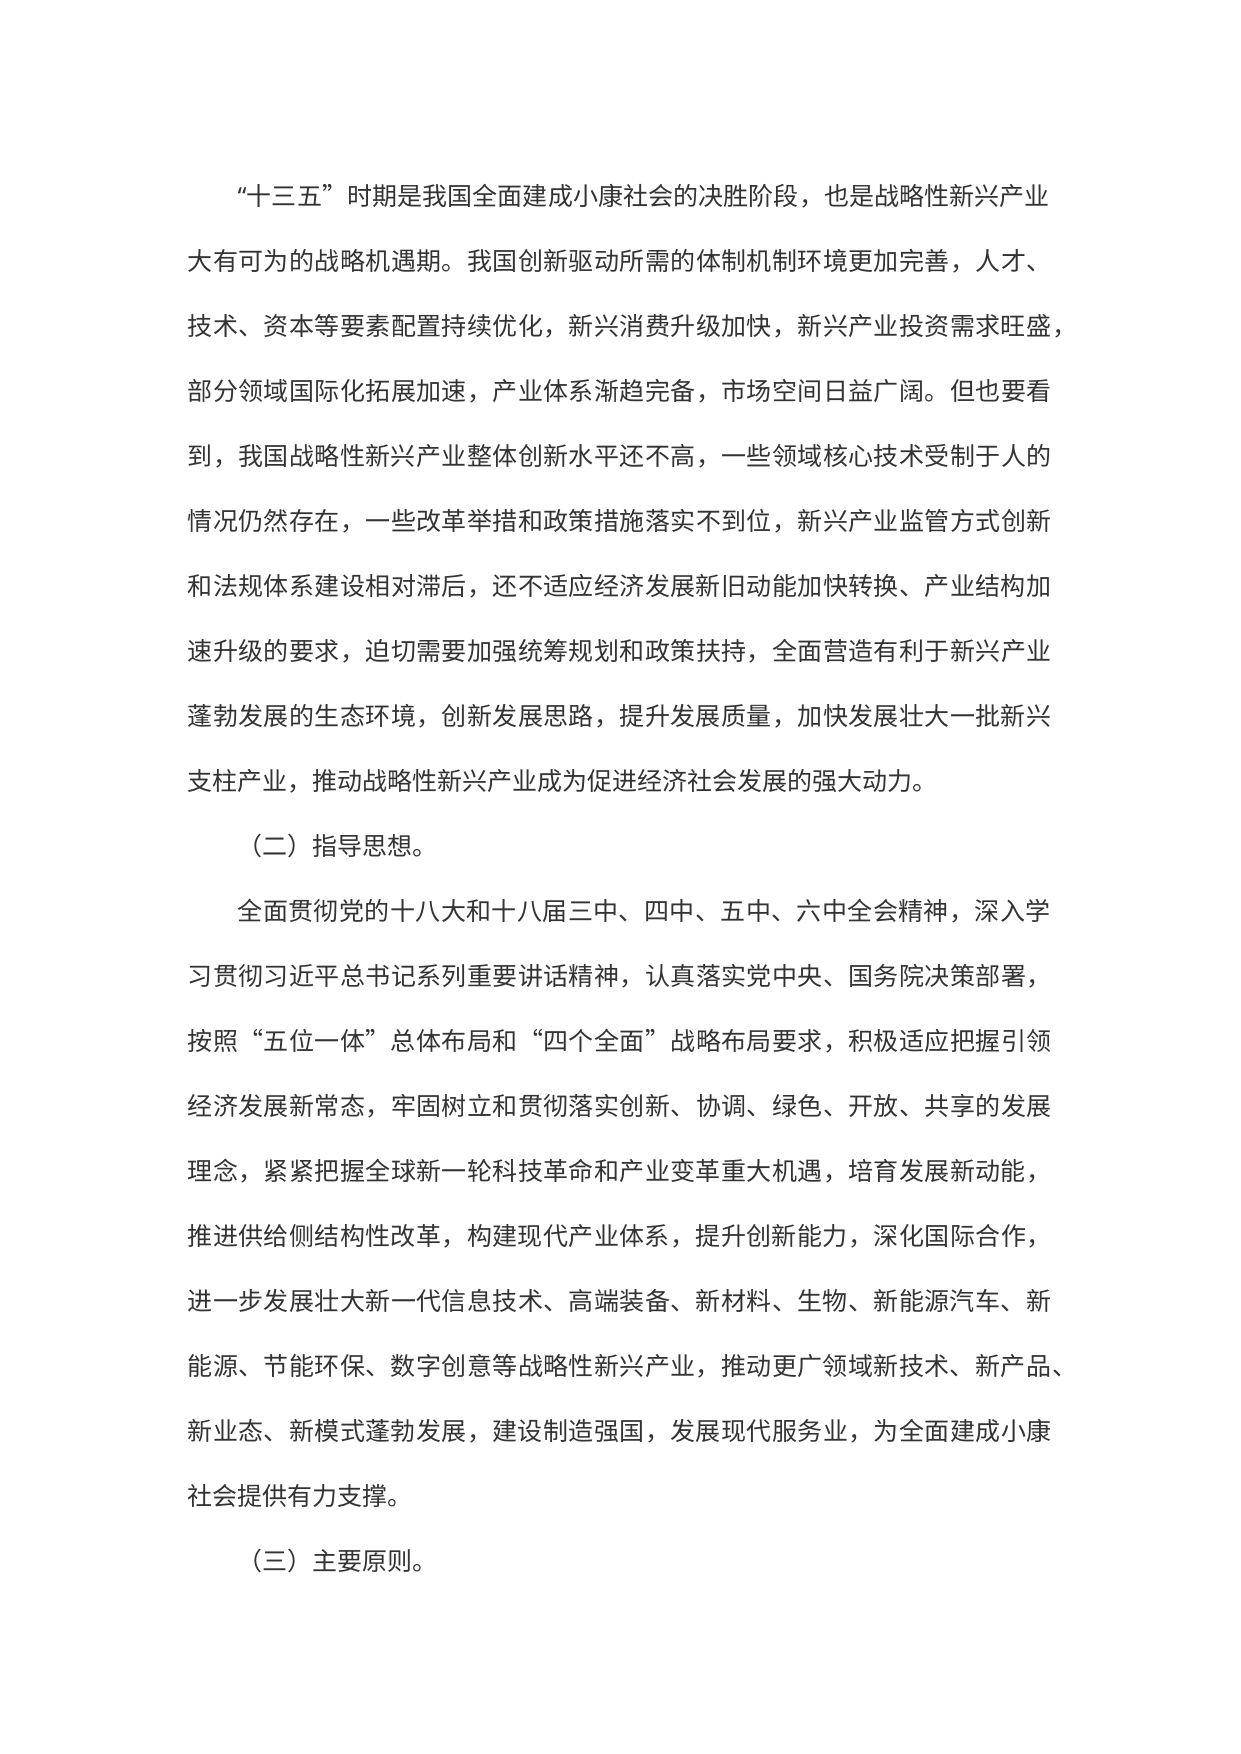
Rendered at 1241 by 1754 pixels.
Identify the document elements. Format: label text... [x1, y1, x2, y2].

text （二）指导思想。 [187, 812, 1053, 877]
text “十三五”时期是我国全面建成小康社会的决胜阶段，也是战略性新兴产业大有可为的战略机遇期。我国创新驱动所需的体制机制环境更加完善，人才、技术、资本等要素配置持续优化，新兴消费升级加快，新兴产业投资需求旺盛，部分领域国际化拓展加速，产业体系渐趋完备，市场空间日益广阔。但也要看到，我国战略性新兴产业整体创新水平还不高，一些领域核心技术受制于人的情况仍然存在，一些改革举措和政策措施落实不到位，新兴产业监管方式创新和法规体系建设相对滞后，还不适应经济发展新旧动能加快转换、产业结构加速升级的要求，迫切需要加强统筹规划和政策扶持，全面营造有利于新兴产业蓬勃发展的生态环境，创新发展思路，提升发展质量，加快发展壮大一批新兴支柱产业，推动战略性新兴产业成为促进经济社会发展的强大动力。 [187, 162, 1053, 812]
text 全面贯彻党的十八大和十八届三中、四中、五中、六中全会精神，深入学习贯彻习近平总书记系列重要讲话精神，认真落实党中央、国务院决策部署，按照“五位一体”总体布局和“四个全面”战略布局要求，积极适应把握引领经济发展新常态，牢固树立和贯彻落实创新、协调、绿色、开放、共享的发展理念，紧紧把握全球新一轮科技革命和产业变革重大机遇，培育发展新动能，推进供给侧结构性改革，构建现代产业体系，提升创新能力，深化国际合作，进一步发展壮大新一代信息技术、高端装备、新材料、生物、新能源汽车、新能源、节能环保、数字创意等战略性新兴产业，推动更广领域新技术、新产品、新业态、新模式蓬勃发展，建设制造强国，发展现代服务业，为全面建成小康社会提供有力支撑。 [187, 877, 1053, 1527]
text （三）主要原则。 [187, 1527, 1053, 1592]
